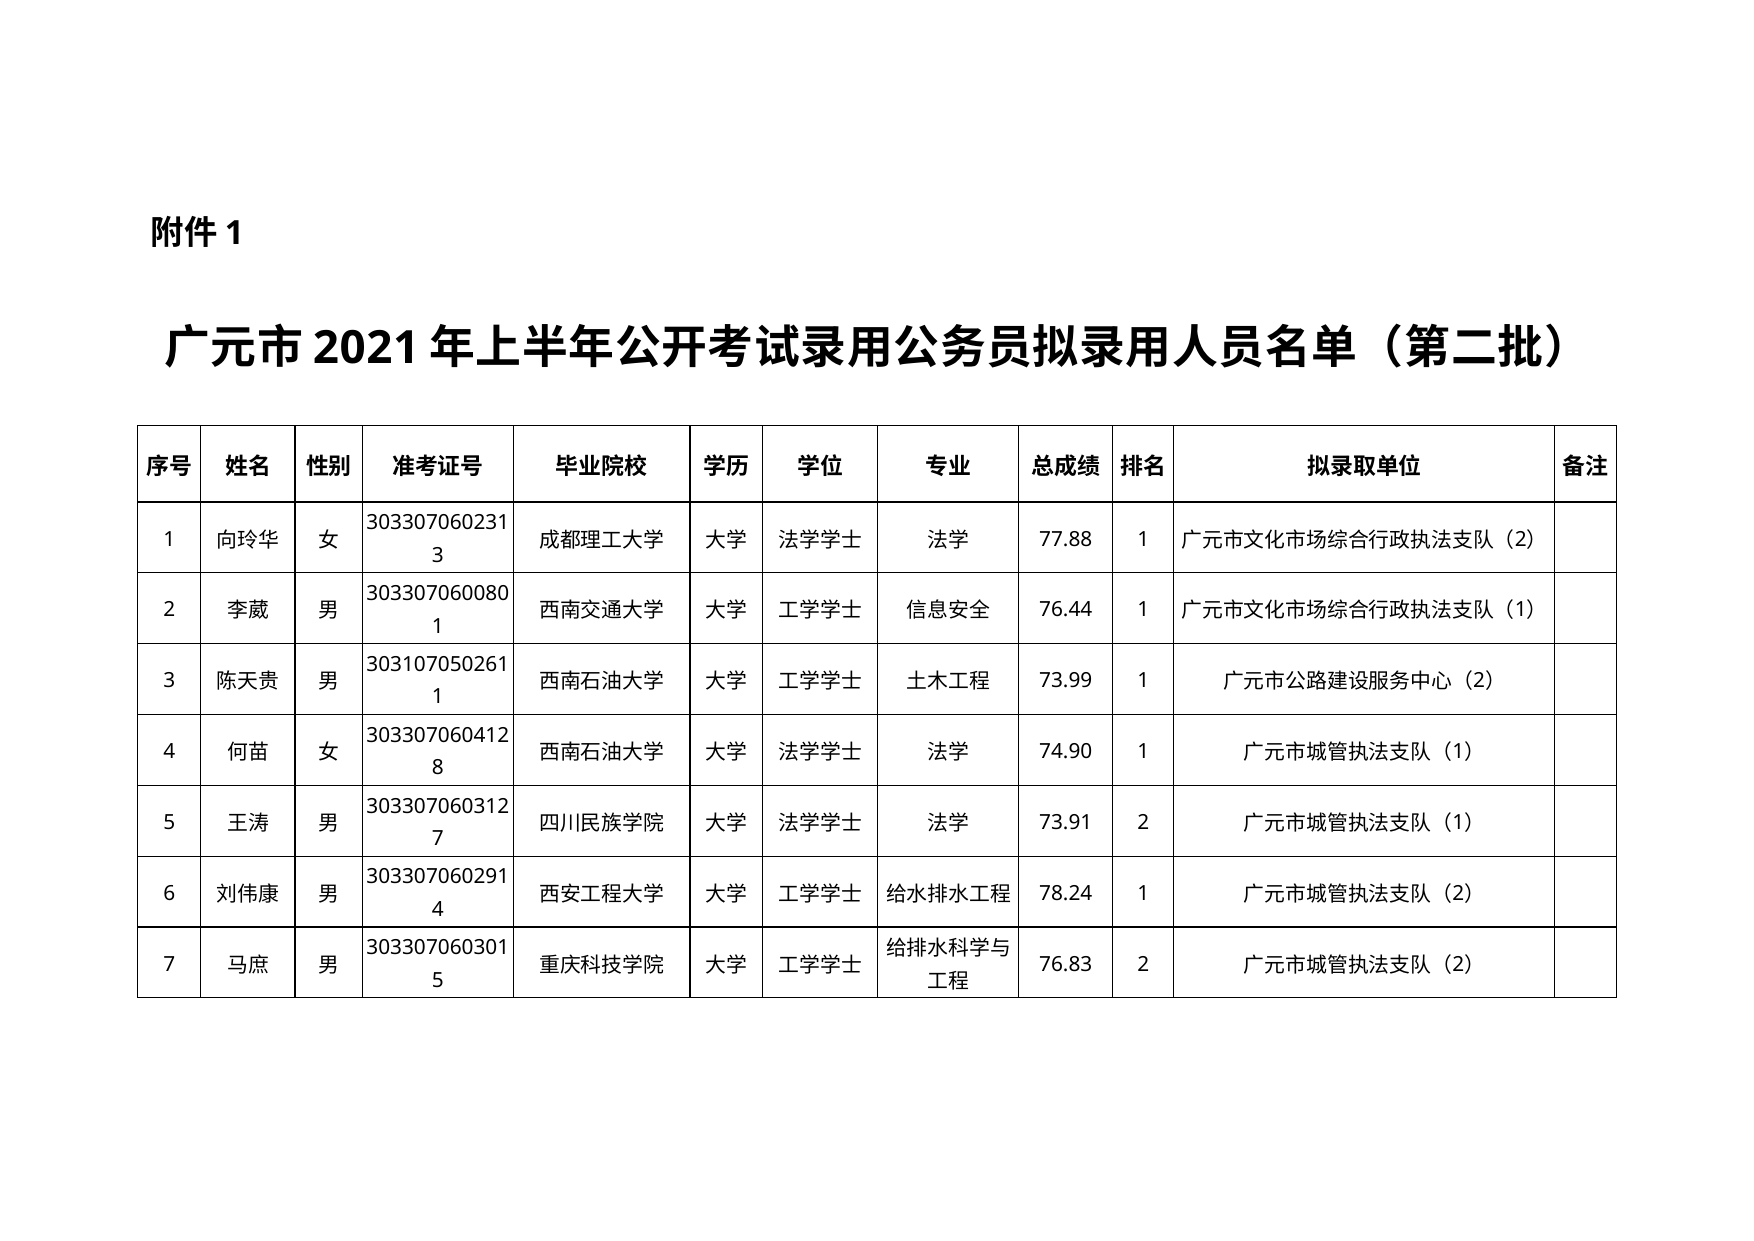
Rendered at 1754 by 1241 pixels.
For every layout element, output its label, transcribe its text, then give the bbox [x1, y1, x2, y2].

table_cell 1 [138, 503, 200, 572]
table_cell 男 [296, 786, 362, 856]
table_cell 73.99 [1019, 644, 1112, 714]
table_cell [1555, 503, 1616, 572]
table_cell 2 [1113, 928, 1173, 997]
table_cell 广元市城管执法支队（1） [1174, 715, 1554, 785]
table_cell 广元市城管执法支队（1） [1174, 786, 1554, 856]
table_cell 大学 [691, 715, 762, 785]
table_cell 1 [1113, 857, 1173, 926]
table_cell 刘伟康 [201, 857, 294, 926]
table_cell 2 [1113, 786, 1173, 856]
table_cell 男 [296, 928, 362, 997]
table_header 备注 [1555, 426, 1616, 501]
table_cell 法学学士 [763, 715, 877, 785]
table_header 学历 [691, 426, 762, 501]
table_cell 77.88 [1019, 503, 1112, 572]
table_header 拟录取单位 [1174, 426, 1554, 501]
table_cell 73.91 [1019, 786, 1112, 856]
table_cell 土木工程 [878, 644, 1018, 714]
table_cell 女 [296, 715, 362, 785]
table_header 排名 [1113, 426, 1173, 501]
table_cell 大学 [691, 503, 762, 572]
table_cell 76.83 [1019, 928, 1112, 997]
table_header 总成绩 [1019, 426, 1112, 501]
table_header 性别 [296, 426, 362, 501]
table_cell 成都理工大学 [514, 503, 689, 572]
table_cell 马庶 [201, 928, 294, 997]
table_cell 男 [296, 644, 362, 714]
table_cell 四川民族学院 [514, 786, 689, 856]
table_header 毕业院校 [514, 426, 689, 501]
table_cell 3031070502611 [363, 644, 513, 714]
table_cell 女 [296, 503, 362, 572]
table_cell 3033070602914 [363, 857, 513, 926]
table_cell 法学 [878, 715, 1018, 785]
text 附件1 [150, 198, 1604, 263]
table_header 姓名 [201, 426, 294, 501]
table_cell 工学学士 [763, 857, 877, 926]
table_cell 7 [138, 928, 200, 997]
table_cell 3033070602313 [363, 503, 513, 572]
table_cell 陈天贵 [201, 644, 294, 714]
table_cell 男 [296, 857, 362, 926]
table_cell 西南石油大学 [514, 644, 689, 714]
table_cell 法学 [878, 503, 1018, 572]
table_cell 广元市文化市场综合行政执法支队（1） [1174, 573, 1554, 643]
table_cell [1555, 928, 1616, 997]
table_cell 给水排水工程 [878, 857, 1018, 926]
table_cell [1555, 644, 1616, 714]
table_cell 1 [1113, 644, 1173, 714]
table_cell 法学 [878, 786, 1018, 856]
table_cell 大学 [691, 928, 762, 997]
table_cell 3033070603127 [363, 786, 513, 856]
table_cell 西南石油大学 [514, 715, 689, 785]
table_cell 男 [296, 573, 362, 643]
table_cell 向玲华 [201, 503, 294, 572]
table_header 准考证号 [363, 426, 513, 501]
table_cell 重庆科技学院 [514, 928, 689, 997]
table_cell 3033070600801 [363, 573, 513, 643]
table_cell 给排水科学与工程 [878, 928, 1018, 997]
table_cell 76.44 [1019, 573, 1112, 643]
table_header 学位 [763, 426, 877, 501]
table_cell 74.90 [1019, 715, 1112, 785]
table_header 序号 [138, 426, 200, 501]
table_cell 1 [1113, 503, 1173, 572]
table_cell 3 [138, 644, 200, 714]
table_cell 大学 [691, 644, 762, 714]
table_cell 广元市城管执法支队（2） [1174, 928, 1554, 997]
table_cell 1 [1113, 715, 1173, 785]
table_cell 广元市公路建设服务中心（2） [1174, 644, 1554, 714]
table_cell 2 [138, 573, 200, 643]
table_cell 工学学士 [763, 644, 877, 714]
table_cell 西安工程大学 [514, 857, 689, 926]
table_cell 何苗 [201, 715, 294, 785]
table_cell 5 [138, 786, 200, 856]
table_cell 1 [1113, 573, 1173, 643]
table_cell 3033070603015 [363, 928, 513, 997]
text 广元市2021年上半年公开考试录用公务员拟录用人员名单（第二批） [150, 295, 1604, 393]
table_cell [1555, 715, 1616, 785]
table_cell [1555, 786, 1616, 856]
table_cell [1555, 573, 1616, 643]
table_cell 广元市城管执法支队（2） [1174, 857, 1554, 926]
table_cell 大学 [691, 573, 762, 643]
table_cell 工学学士 [763, 573, 877, 643]
table_cell 4 [138, 715, 200, 785]
table_cell 法学学士 [763, 503, 877, 572]
table_cell 6 [138, 857, 200, 926]
table_cell 大学 [691, 786, 762, 856]
table_cell 3033070604128 [363, 715, 513, 785]
table_header 专业 [878, 426, 1018, 501]
table_cell 大学 [691, 857, 762, 926]
table_cell 西南交通大学 [514, 573, 689, 643]
table_cell 78.24 [1019, 857, 1112, 926]
table_cell 工学学士 [763, 928, 877, 997]
table_cell [1555, 857, 1616, 926]
table_cell 李葳 [201, 573, 294, 643]
table_cell 王涛 [201, 786, 294, 856]
table_cell 广元市文化市场综合行政执法支队（2） [1174, 503, 1554, 572]
table_cell 法学学士 [763, 786, 877, 856]
table_cell 信息安全 [878, 573, 1018, 643]
